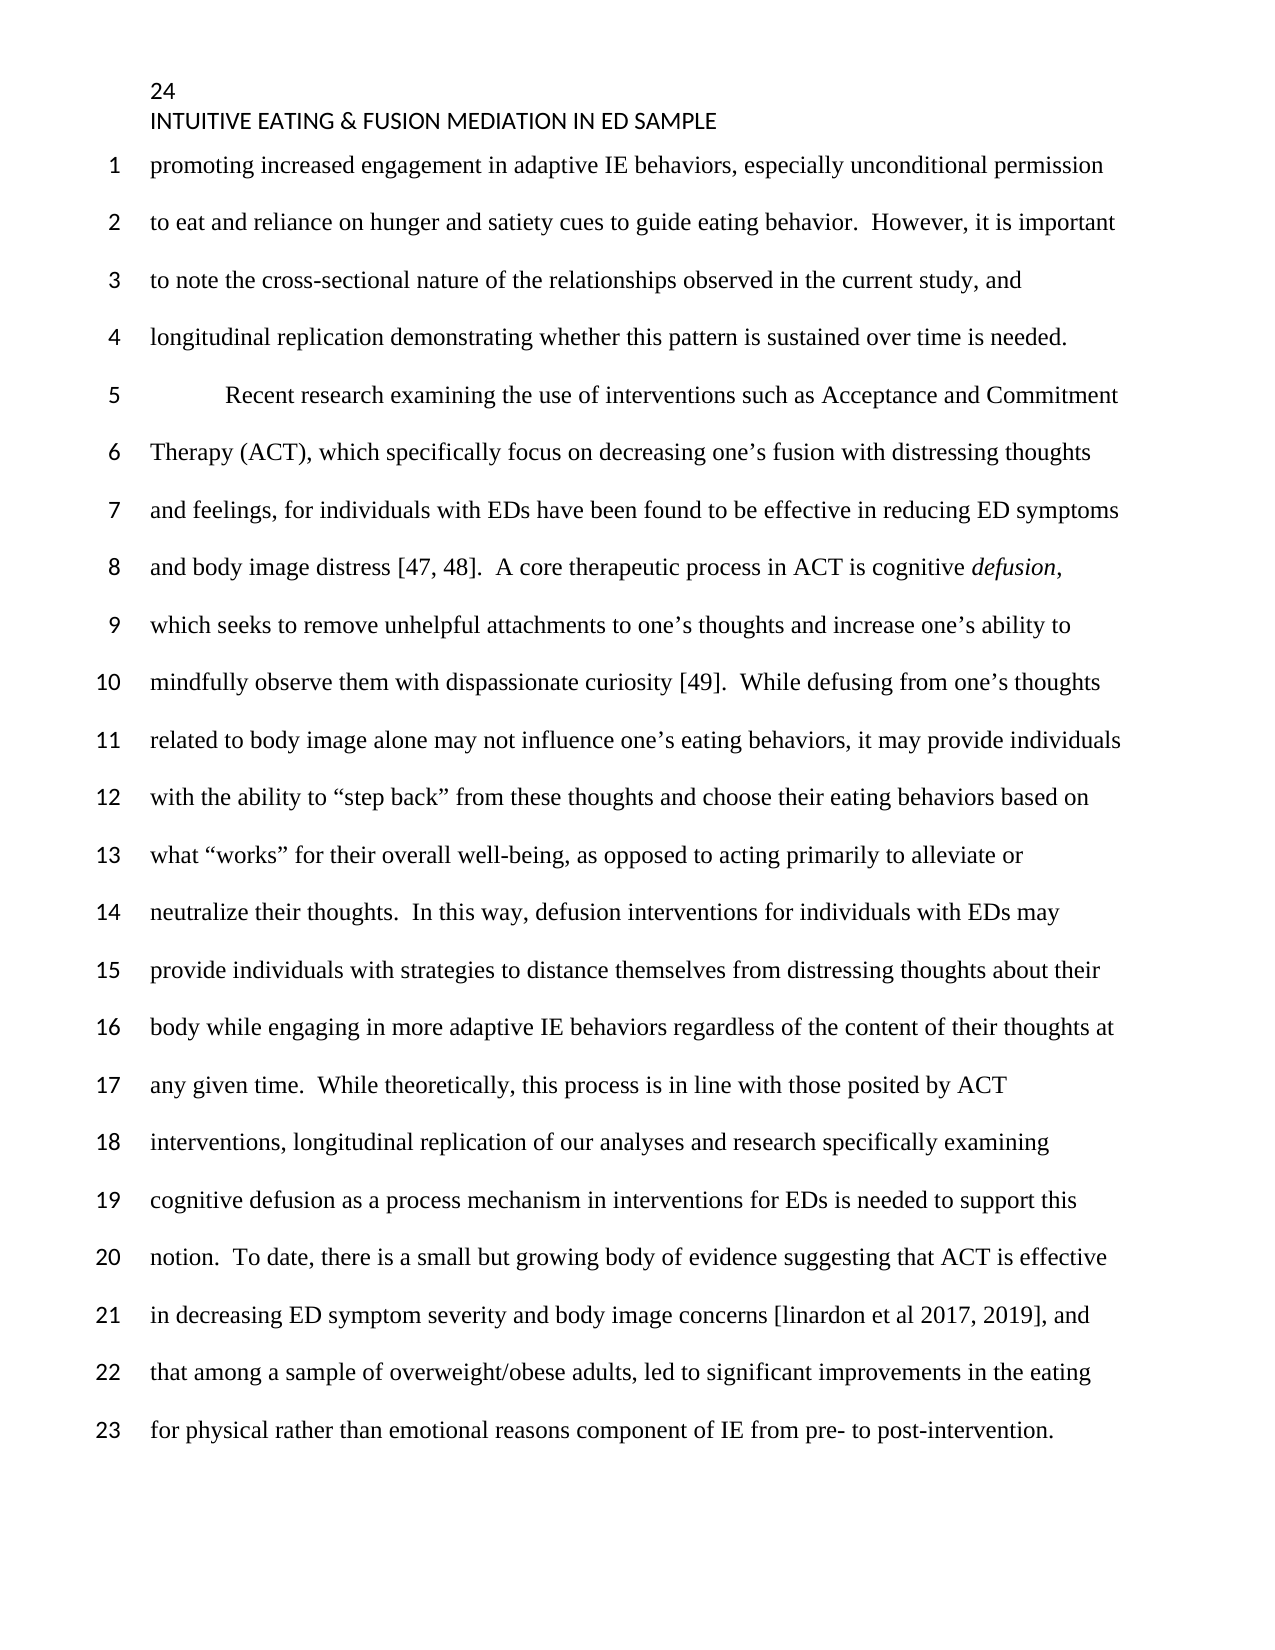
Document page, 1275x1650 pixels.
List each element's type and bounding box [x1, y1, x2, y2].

text [150, 150, 1125, 351]
text [150, 380, 1125, 1444]
